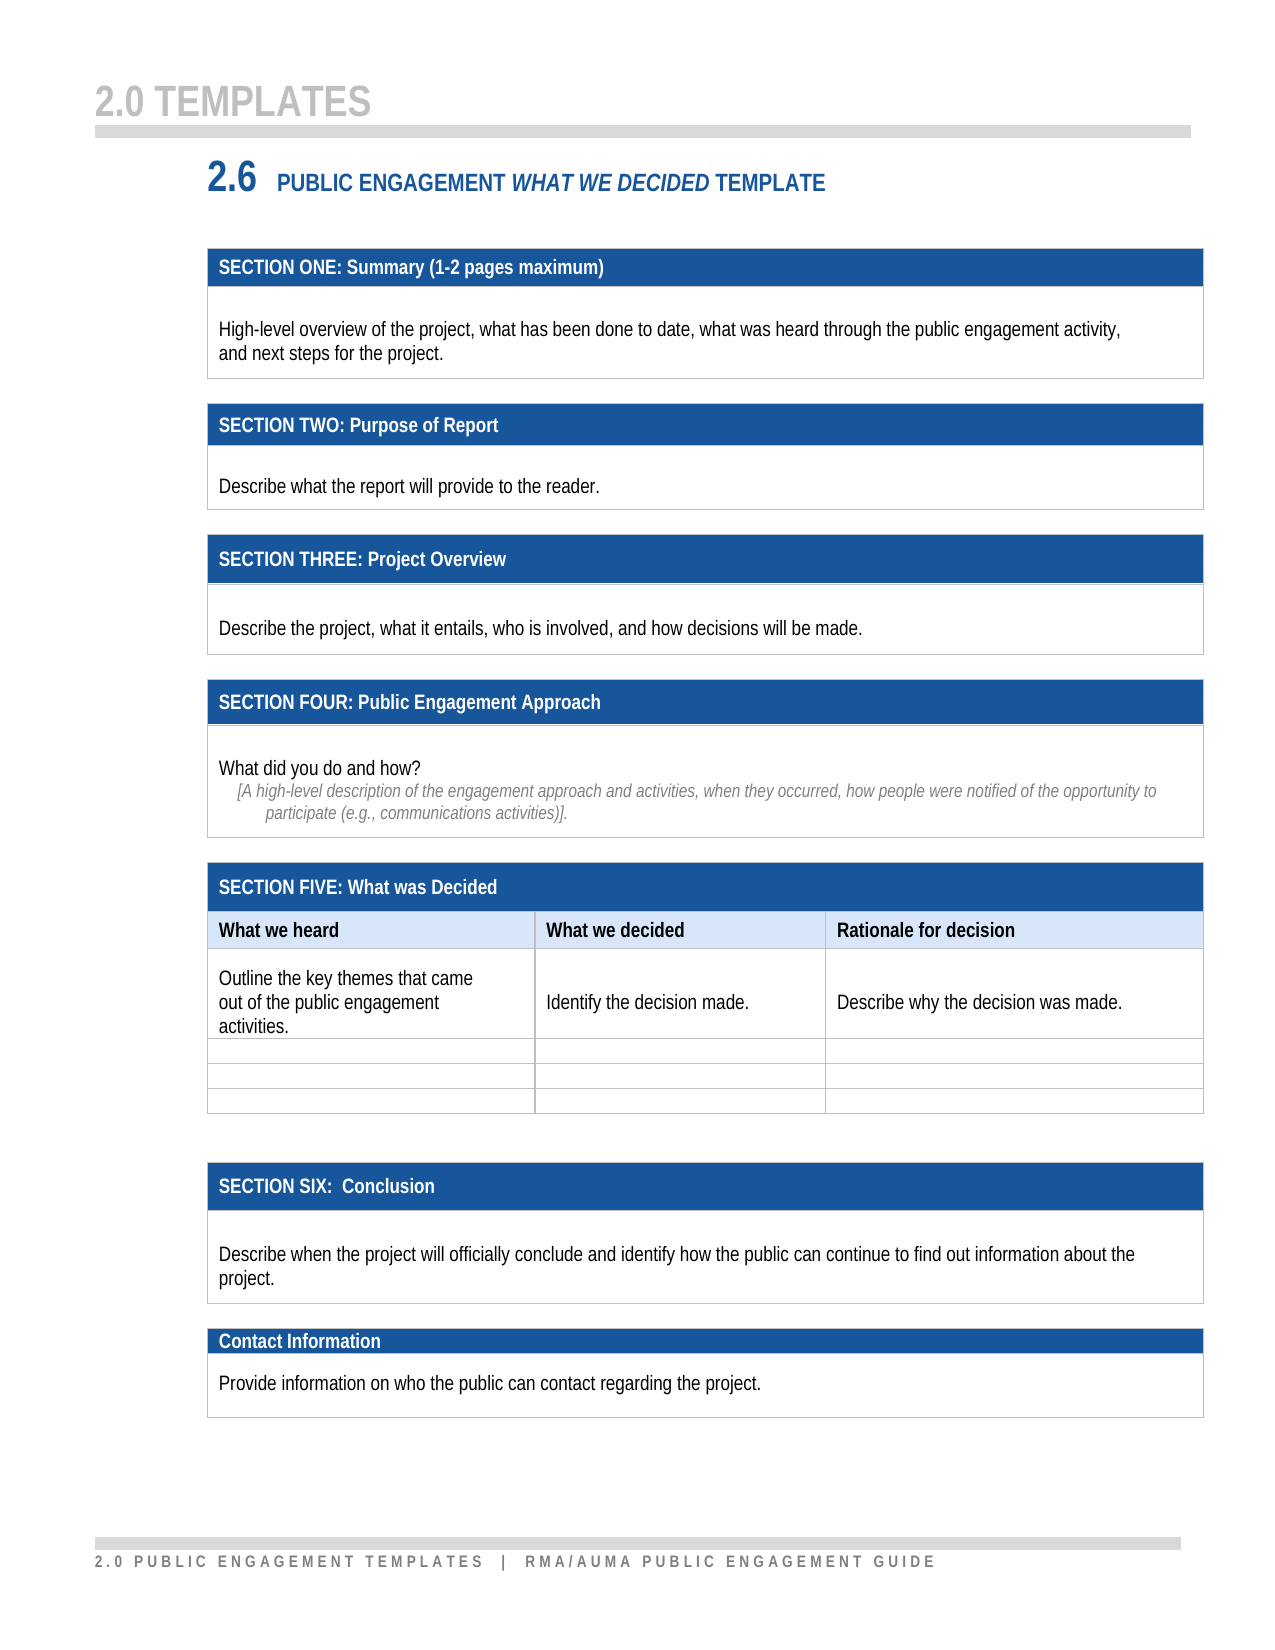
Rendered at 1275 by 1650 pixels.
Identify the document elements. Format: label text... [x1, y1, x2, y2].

table_cell Provide information on who the public can contact regarding the project. [208, 1354, 1203, 1417]
table_header Contact Information [208, 1329, 1203, 1353]
table_cell Describe why the decision was made. [826, 949, 1203, 1038]
table_header SECTION FIVE: What was Decided [208, 863, 1203, 911]
table_header SECTION ONE: Summary (1-2 pages maximum) [208, 249, 1203, 286]
table_cell Rationale for decision [826, 912, 1203, 948]
table_cell What we heard [208, 912, 534, 948]
table_cell [536, 1089, 825, 1113]
table_cell [826, 1039, 1203, 1063]
table_cell [826, 1089, 1203, 1113]
table_cell Outline the key themes that came out of the public engagement activities. [208, 949, 534, 1038]
table_header SECTION TWO: Purpose of Report [208, 404, 1203, 445]
table_header SECTION THREE: Project Overview [208, 535, 1203, 583]
table_cell [208, 1064, 534, 1088]
table_cell Describe what the report will provide to the reader. [208, 446, 1203, 509]
table_header SECTION FOUR: Public Engagement Approach [208, 680, 1203, 724]
table_cell [536, 1039, 825, 1063]
table_cell [536, 1064, 825, 1088]
table_header SECTION SIX: Conclusion [208, 1163, 1203, 1210]
table_cell [208, 1089, 534, 1113]
table_cell Describe the project, what it entails, who is involved, and how decisions will be made. [208, 585, 1203, 654]
table_cell High-level overview of the project, what has been done to date, what was heard through the public engagement activity, and next steps for the project. [208, 287, 1203, 378]
table_cell Describe when the project will officially conclude and identify how the public can continue to find out information about the project. [208, 1211, 1203, 1303]
table_cell What did you do and how? [A high-level description of the engagement approach and activities, when they occurred, how people were notified of the opportunity to participate (e.g., communications activities)]. [208, 726, 1203, 837]
table_cell What we decided [536, 912, 825, 948]
table_cell Identify the decision made. [536, 949, 825, 1038]
table_cell [208, 1039, 534, 1063]
table_cell [826, 1064, 1203, 1088]
text 2.6 PUBLIC ENGAGEMENT WHAT WE DECIDED TEMPLATE [207, 150, 1181, 200]
